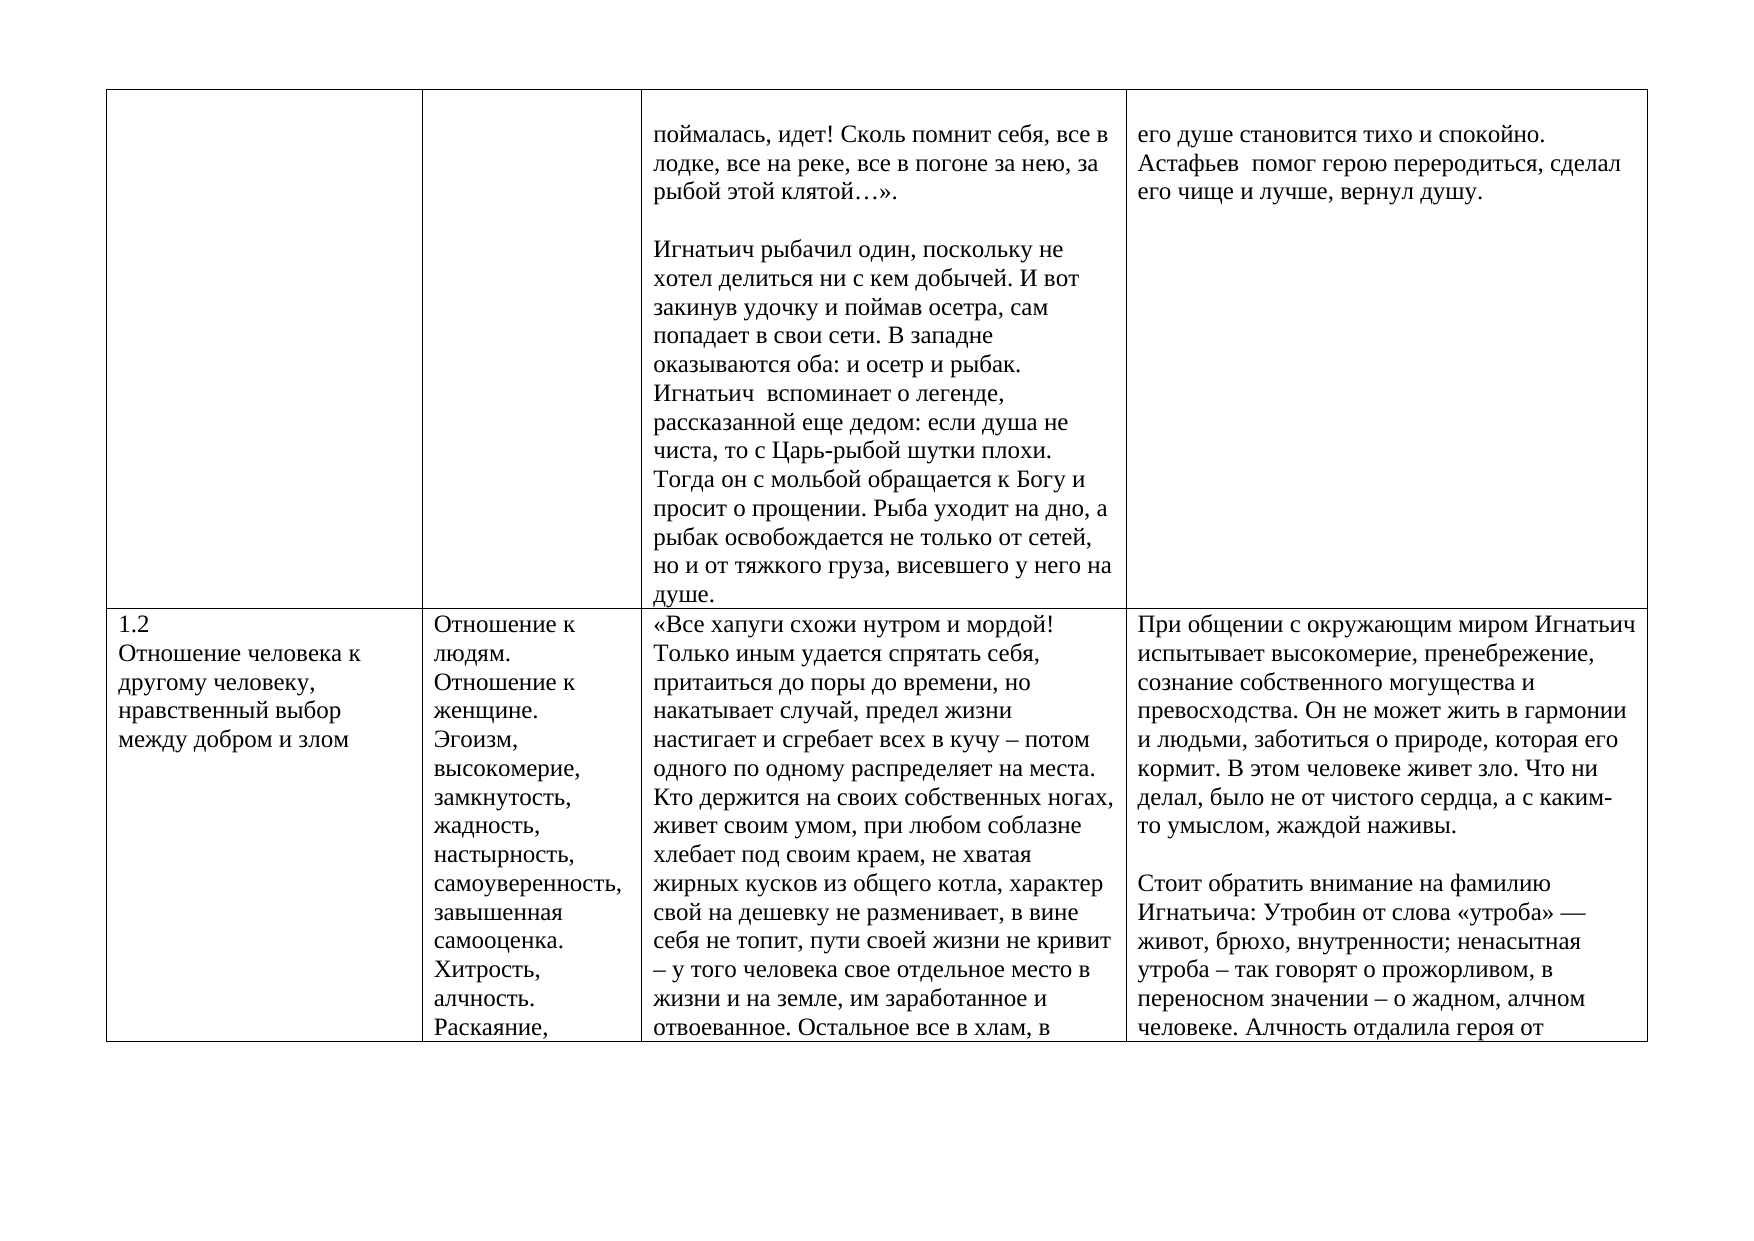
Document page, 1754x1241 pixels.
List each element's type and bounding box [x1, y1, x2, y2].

table_cell [642, 90, 1126, 608]
table_cell [1127, 90, 1647, 608]
table_cell [642, 609, 1126, 1041]
table_cell [107, 90, 422, 608]
table_cell [1127, 609, 1647, 1041]
table_cell [423, 609, 641, 1041]
table_cell [423, 90, 641, 608]
table_cell [107, 609, 422, 1041]
